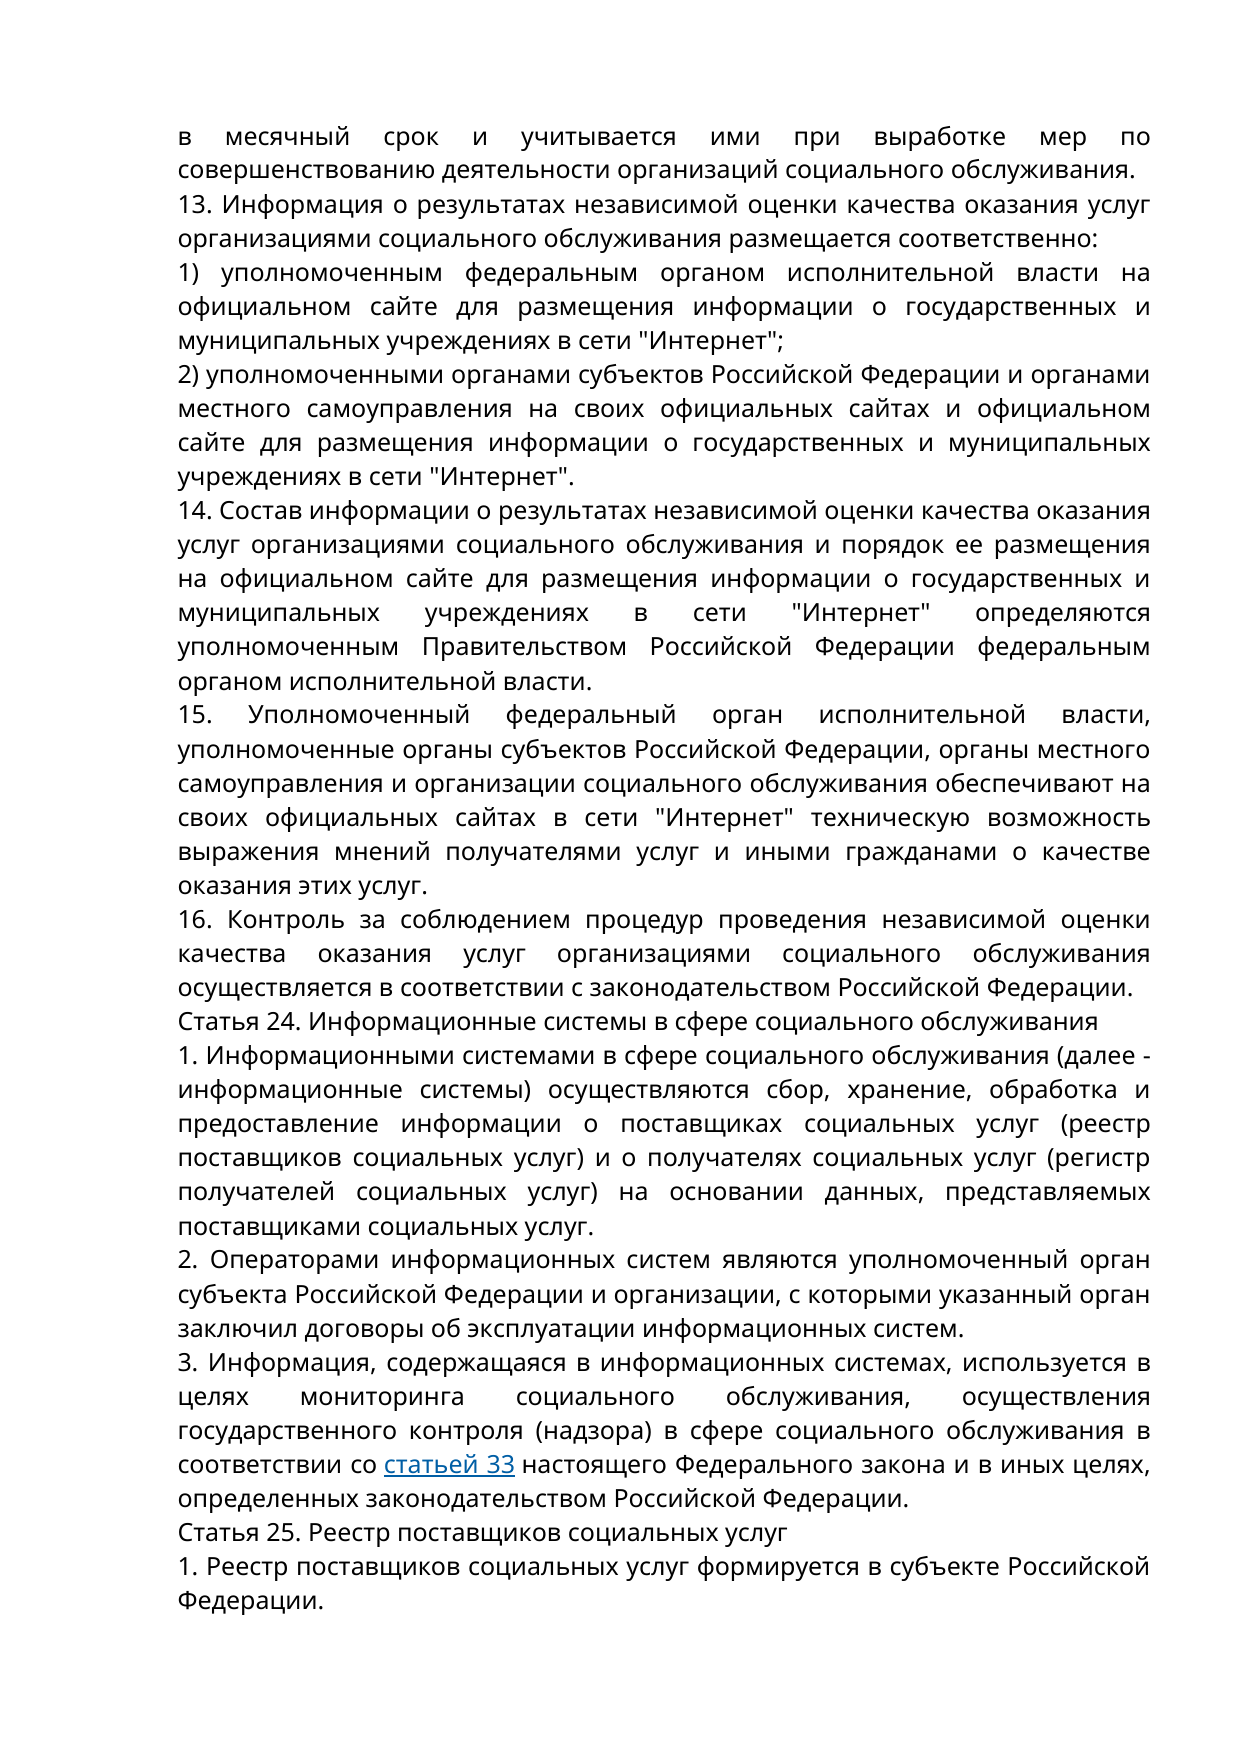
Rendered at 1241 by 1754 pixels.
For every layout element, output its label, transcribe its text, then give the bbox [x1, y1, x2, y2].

text 15. Уполномоченный федеральный орган исполнительной власти, уполномоченные органы субъектов Российской Федерации, органы местного самоуправления и организации социального обслуживания обеспечивают на своих официальных сайтах в сети "Интернет" техническую возможность выражения мнений получателями услуг и иными гражданами о качестве оказания этих услуг. [177, 697, 1152, 902]
text 3. Информация, содержащаяся в информационных системах, используется в целях мониторинга социального обслуживания, осуществления государственного контроля (надзора) в сфере социального обслуживания в соответствии со статьей 33 настоящего Федерального закона и в иных целях, определенных законодательством Российской Федерации. [177, 1344, 1152, 1515]
text 16. Контроль за соблюдением процедур проведения независимой оценки качества оказания услуг организациями социального обслуживания осуществляется в соответствии с законодательством Российской Федерации. [177, 902, 1152, 1004]
text 1. Информационными системами в сфере социального обслуживания (далее - информационные системы) осуществляются сбор, хранение, обработка и предоставление информации о поставщиках социальных услуг (реестр поставщиков социальных услуг) и о получателях социальных услуг (регистр получателей социальных услуг) на основании данных, представляемых поставщиками социальных услуг. [177, 1038, 1152, 1242]
text 2. Операторами информационных систем являются уполномоченный орган субъекта Российской Федерации и организации, с которыми указанный орган заключил договоры об эксплуатации информационных систем. [177, 1242, 1152, 1344]
text 14. Состав информации о результатах независимой оценки качества оказания услуг организациями социального обслуживания и порядок ее размещения на официальном сайте для размещения информации о государственных и муниципальных учреждениях в сети "Интернет" определяются уполномоченным Правительством Российской Федерации федеральным органом исполнительной власти. [177, 493, 1152, 697]
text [177, 118, 1152, 186]
text 1) уполномоченным федеральным органом исполнительной власти на официальном сайте для размещения информации о государственных и муниципальных учреждениях в сети "Интернет"; [177, 254, 1152, 357]
text 13. Информация о результатах независимой оценки качества оказания услуг организациями социального обслуживания размещается соответственно: [177, 186, 1152, 254]
text Статья 25. Реестр поставщиков социальных услуг [177, 1515, 1152, 1549]
text 1. Реестр поставщиков социальных услуг формируется в субъекте Российской Федерации. [177, 1549, 1152, 1617]
text 2) уполномоченными органами субъектов Российской Федерации и органами местного самоуправления на своих официальных сайтах и официальном сайте для размещения информации о государственных и муниципальных учреждениях в сети "Интернет". [177, 357, 1152, 493]
text Статья 24. Информационные системы в сфере социального обслуживания [177, 1004, 1152, 1038]
